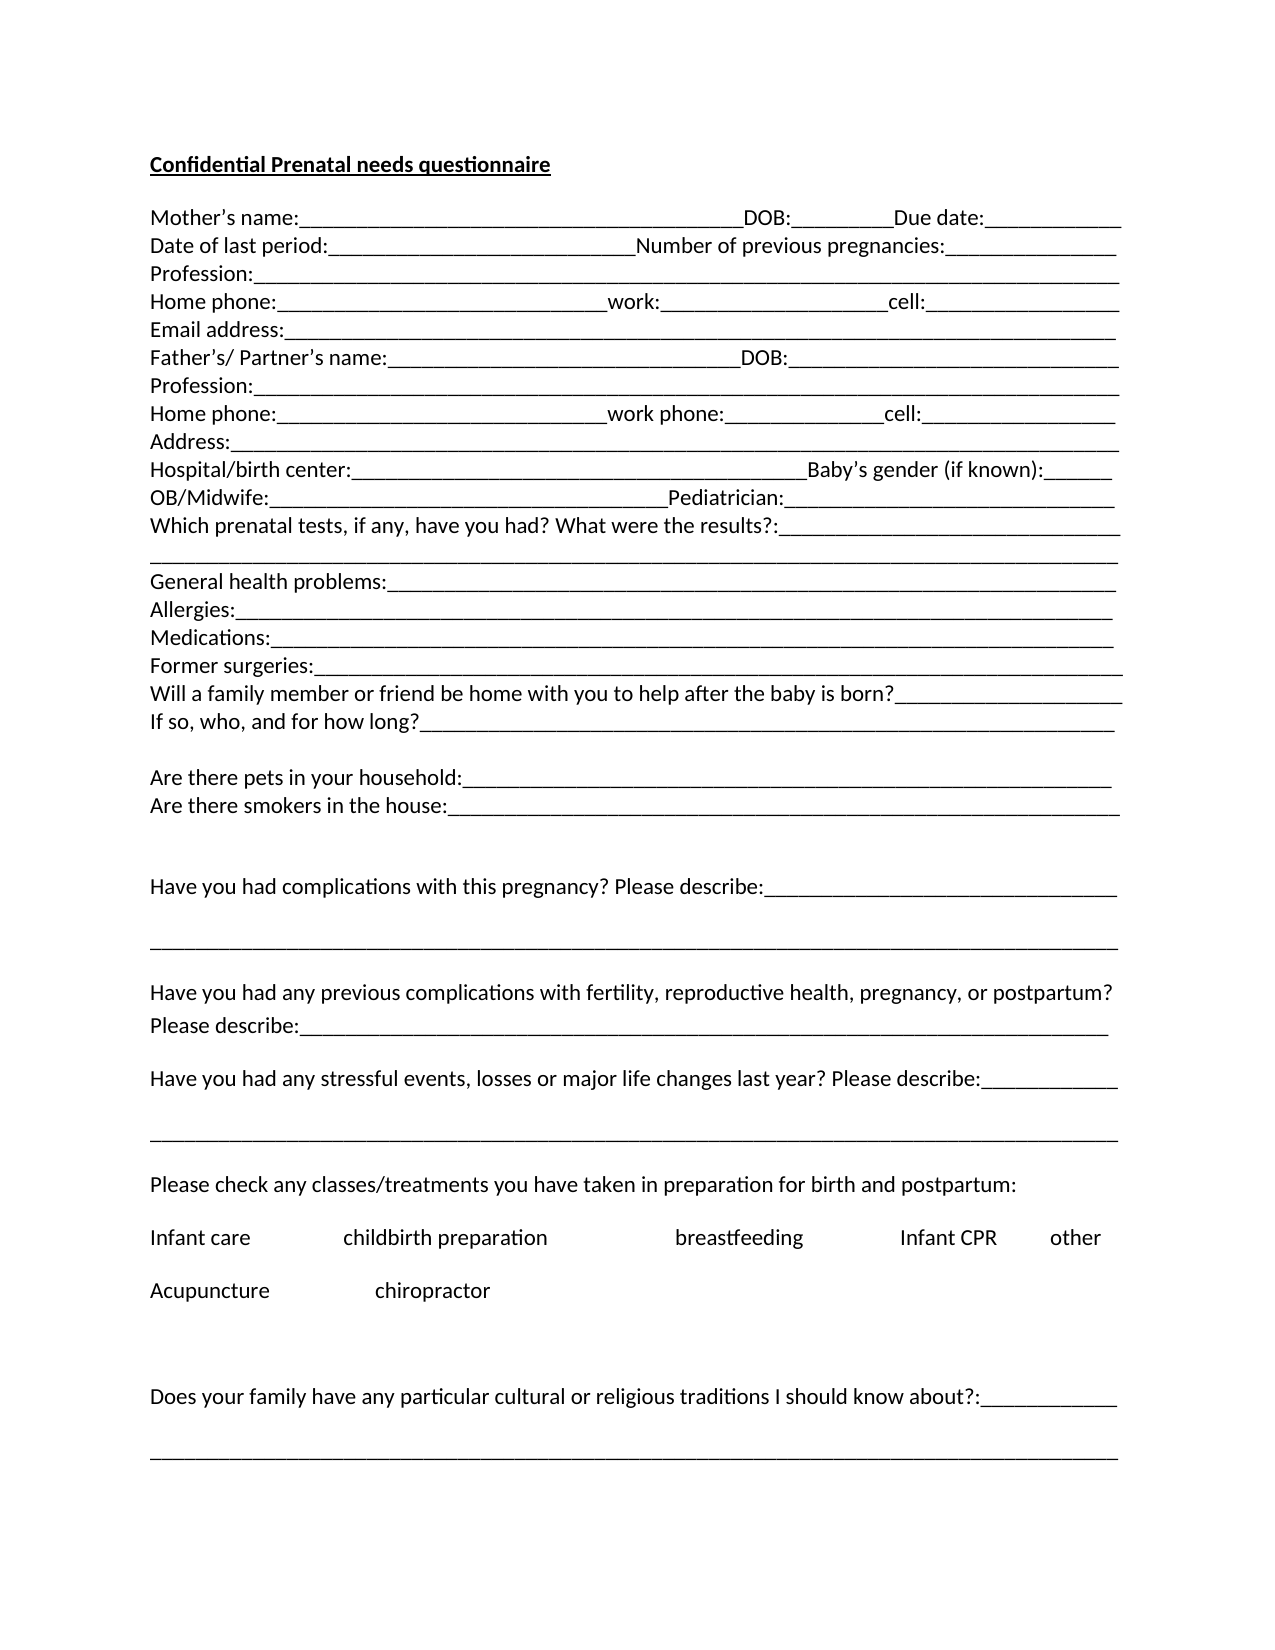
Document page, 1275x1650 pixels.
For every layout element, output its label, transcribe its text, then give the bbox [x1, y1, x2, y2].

text _____________________________________________________________________________________ [150, 1435, 1125, 1463]
text Infant care childbirth preparation breastfeeding Infant CPR other [150, 1223, 1125, 1251]
text Mother’s name:_______________________________________DOB:_________Due date:____________ [150, 203, 1125, 231]
text Former surgeries:_______________________________________________________________________ [150, 651, 1125, 679]
text Have you had any stressful events, losses or major life changes last year? Please describe:____________ [150, 1064, 1125, 1092]
text Which prenatal tests, if any, have you had? What were the results?:______________________________ [150, 511, 1125, 539]
text _____________________________________________________________________________________ [150, 1117, 1125, 1145]
text Profession:____________________________________________________________________________ [150, 259, 1125, 287]
text Allergies:_____________________________________________________________________________ [150, 595, 1125, 623]
text Will a family member or friend be home with you to help after the baby is born?____________________ [150, 679, 1125, 707]
text Confidential Prenatal needs questionnaire [150, 150, 1125, 178]
text Date of last period:___________________________Number of previous pregnancies:_______________ [150, 231, 1125, 259]
text OB/Midwife:___________________________________Pediatrician:_____________________________ [150, 483, 1125, 511]
text Medications:__________________________________________________________________________ [150, 623, 1125, 651]
text Email address:_________________________________________________________________________ [150, 315, 1125, 343]
text Are there pets in your household:_________________________________________________________ [150, 763, 1125, 791]
text Acupuncture chiropractor [150, 1276, 1125, 1304]
text Have you had complications with this pregnancy? Please describe:_______________________________ [150, 872, 1125, 901]
text Profession:____________________________________________________________________________ [150, 371, 1125, 399]
text Please check any classes/treatments you have taken in preparation for birth and postpartum: [150, 1170, 1125, 1198]
text Father’s/ Partner’s name:_______________________________DOB:_____________________________ [150, 343, 1125, 371]
text _____________________________________________________________________________________ [150, 926, 1125, 953]
text Are there smokers in the house:___________________________________________________________ [150, 791, 1125, 819]
text Home phone:_____________________________work phone:______________cell:_________________ [150, 399, 1125, 427]
text Have you had any previous complications with fertility, reproductive health, pregnancy, or postpartum? Please describe:_______________________________________________________________________ [150, 978, 1125, 1039]
text Hospital/birth center:________________________________________Baby’s gender (if known):______ [150, 455, 1125, 483]
text _____________________________________________________________________________________ [150, 539, 1125, 567]
text Home phone:_____________________________work:____________________cell:_________________ [150, 287, 1125, 315]
text Does your family have any particular cultural or religious traditions I should know about?:____________ [150, 1382, 1125, 1410]
text Address:______________________________________________________________________________ [150, 427, 1125, 455]
text General health problems:________________________________________________________________ [150, 567, 1125, 595]
text If so, who, and for how long?_____________________________________________________________ [150, 707, 1125, 735]
